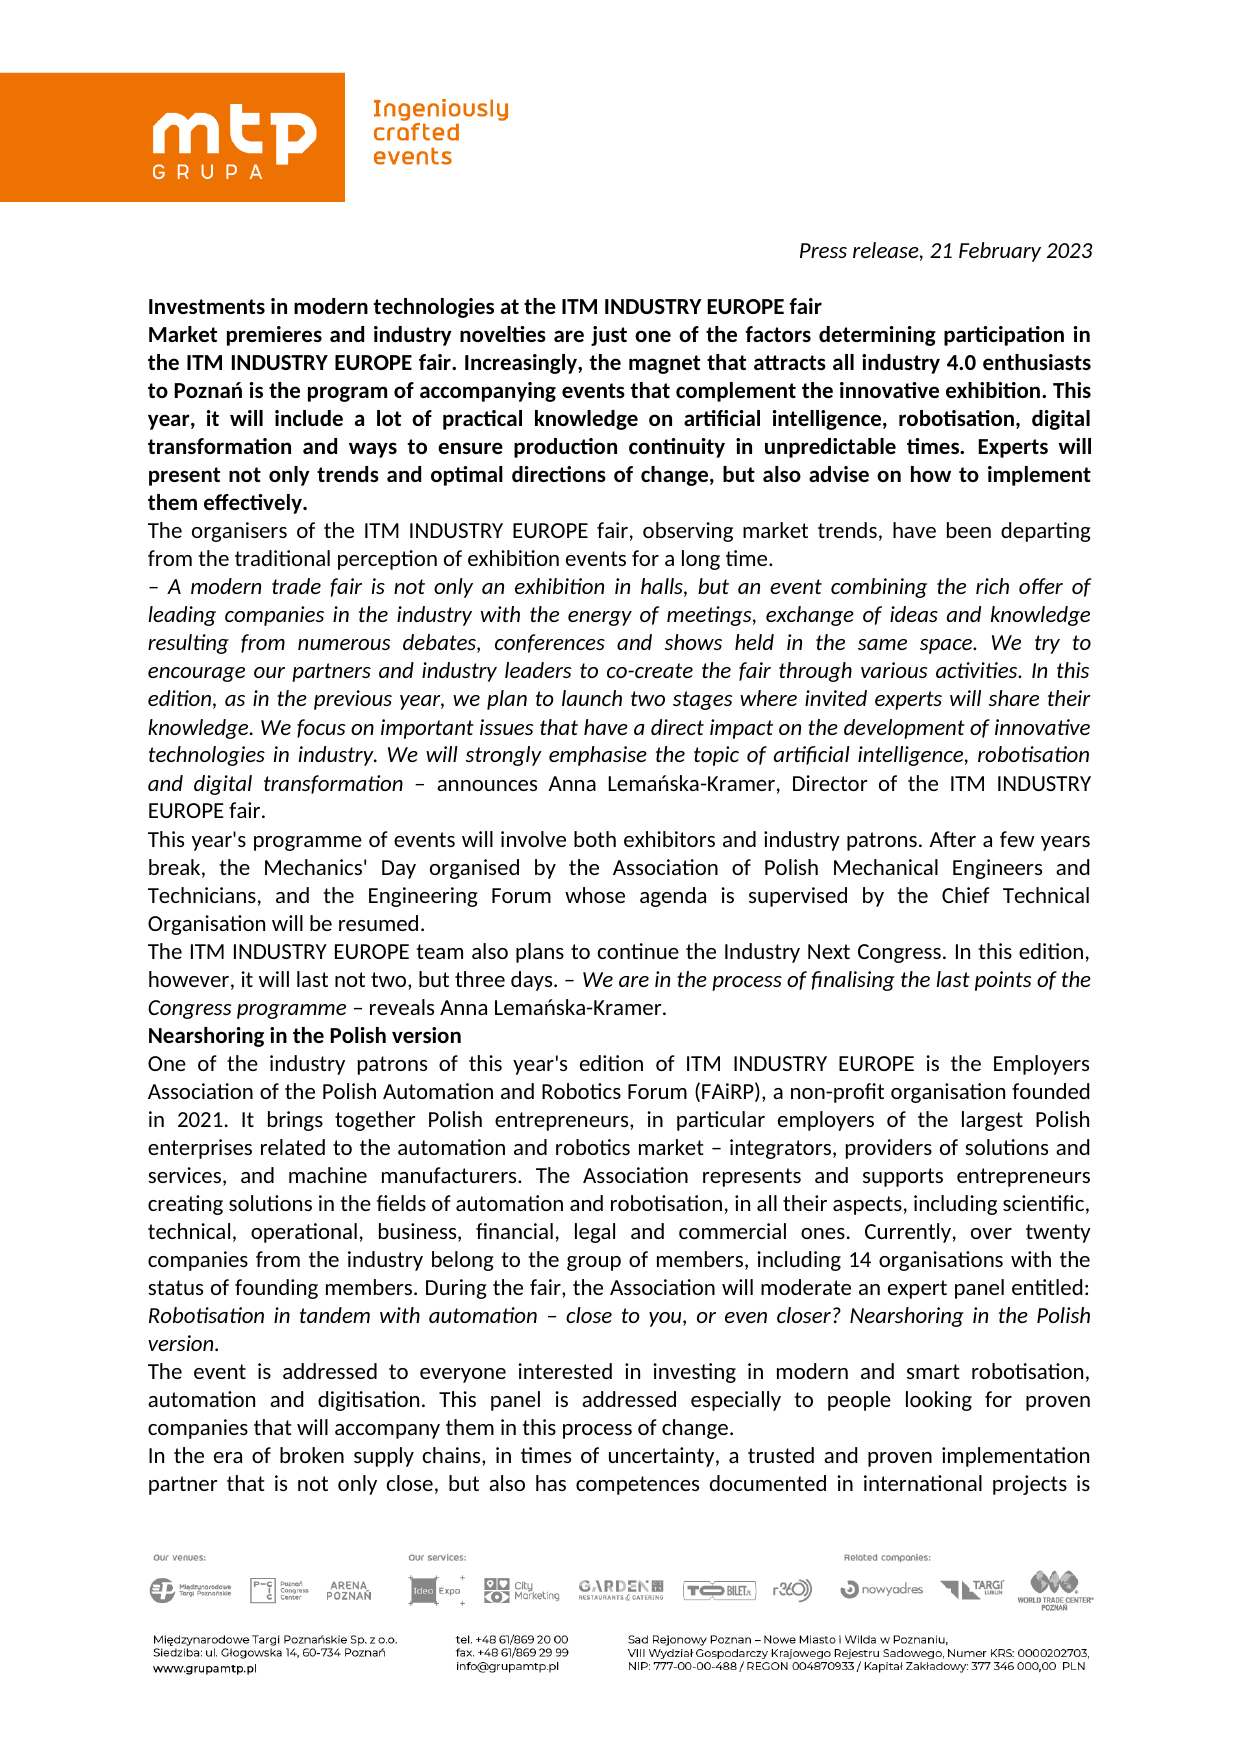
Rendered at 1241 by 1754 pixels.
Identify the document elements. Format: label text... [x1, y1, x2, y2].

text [148, 1441, 1092, 1497]
text Market premieres and industry novelties are just one of the factors determining participation in the ITM INDUSTRY EUROPE fair. Increasingly, the magnet that attracts all industry 4.0 enthusiasts to Poznań is the program of accompanying events that complement the innovative exhibition. This year, it will include a lot of practical knowledge on artificial intelligence, robotisation, digital transformation and ways to ensure production continuity in unpredictable times. Experts will present not only trends and optimal directions of change, but also advise on how to implement them effectively. [148, 320, 1092, 460]
text One of the industry patrons of this year's edition of ITM INDUSTRY EUROPE is the Employers Association of the Polish Automation and Robotics Forum (FAiRP), a non-profit organisation founded in 2021. It brings together Polish entrepreneurs, in particular employers of the largest Polish enterprises related to the automation and robotics market – integrators, providers of solutions and services, and machine manufacturers. The Association represents and supports entrepreneurs creating solutions in the fields of automation and robotisation, in all their aspects, including scientific, technical, operational, business, financial, legal and commercial ones. Currently, over twenty companies from the industry belong to the group of members, including 14 organisations with the status of founding members. During the fair, the Association will moderate an expert panel entitled: Robotisation in tandem with automation – close to you, or even closer? Nearshoring in the Polish version. [148, 1049, 1092, 1357]
text The event is addressed to everyone interested in investing in modern and smart robotisation, automation and digitisation. This panel is addressed especially to people looking for proven companies that will accompany them in this process of change. [148, 1357, 1092, 1441]
text This year's programme of events will involve both exhibitors and industry patrons. After a few years break, the Mechanics' Day organised by the Association of Polish Mechanical Engineers and Technicians, and the Engineering Forum whose agenda is supervised by the Chief Technical Organisation will be resumed. [148, 825, 1092, 937]
text Nearshoring in the Polish version [148, 1021, 1092, 1049]
text Press release, 21 February 2023 [148, 236, 1092, 264]
picture [0, 0, 1239, 1754]
text The organisers of the ITM INDUSTRY EUROPE fair, observing market trends, have been departing from the traditional perception of exhibition events for a long time. [148, 516, 1092, 572]
text Investments in modern technologies at the ITM INDUSTRY EUROPE fair [148, 292, 1092, 320]
text – A modern trade fair is not only an exhibition in halls, but an event combining the rich offer of leading companies in the industry with the energy of meetings, exchange of ideas and knowledge resulting from numerous debates, conferences and shows held in the same space. We try to encourage our partners and industry leaders to co-create the fair through various activities. In this edition, as in the previous year, we plan to launch two stages where invited experts will share their knowledge. We focus on important issues that have a direct impact on the development of innovative technologies in industry. We will strongly emphasise the topic of artificial intelligence, robotisation and digital transformation – announces Anna Lemańska-Kramer, Director of the ITM INDUSTRY EUROPE fair. [148, 572, 1092, 825]
text The ITM INDUSTRY EUROPE team also plans to continue the Industry Next Congress. In this edition, however, it will last not two, but three days. – We are in the process of finalising the last points of the Congress programme – reveals Anna Lemańska-Kramer. [148, 937, 1092, 1021]
